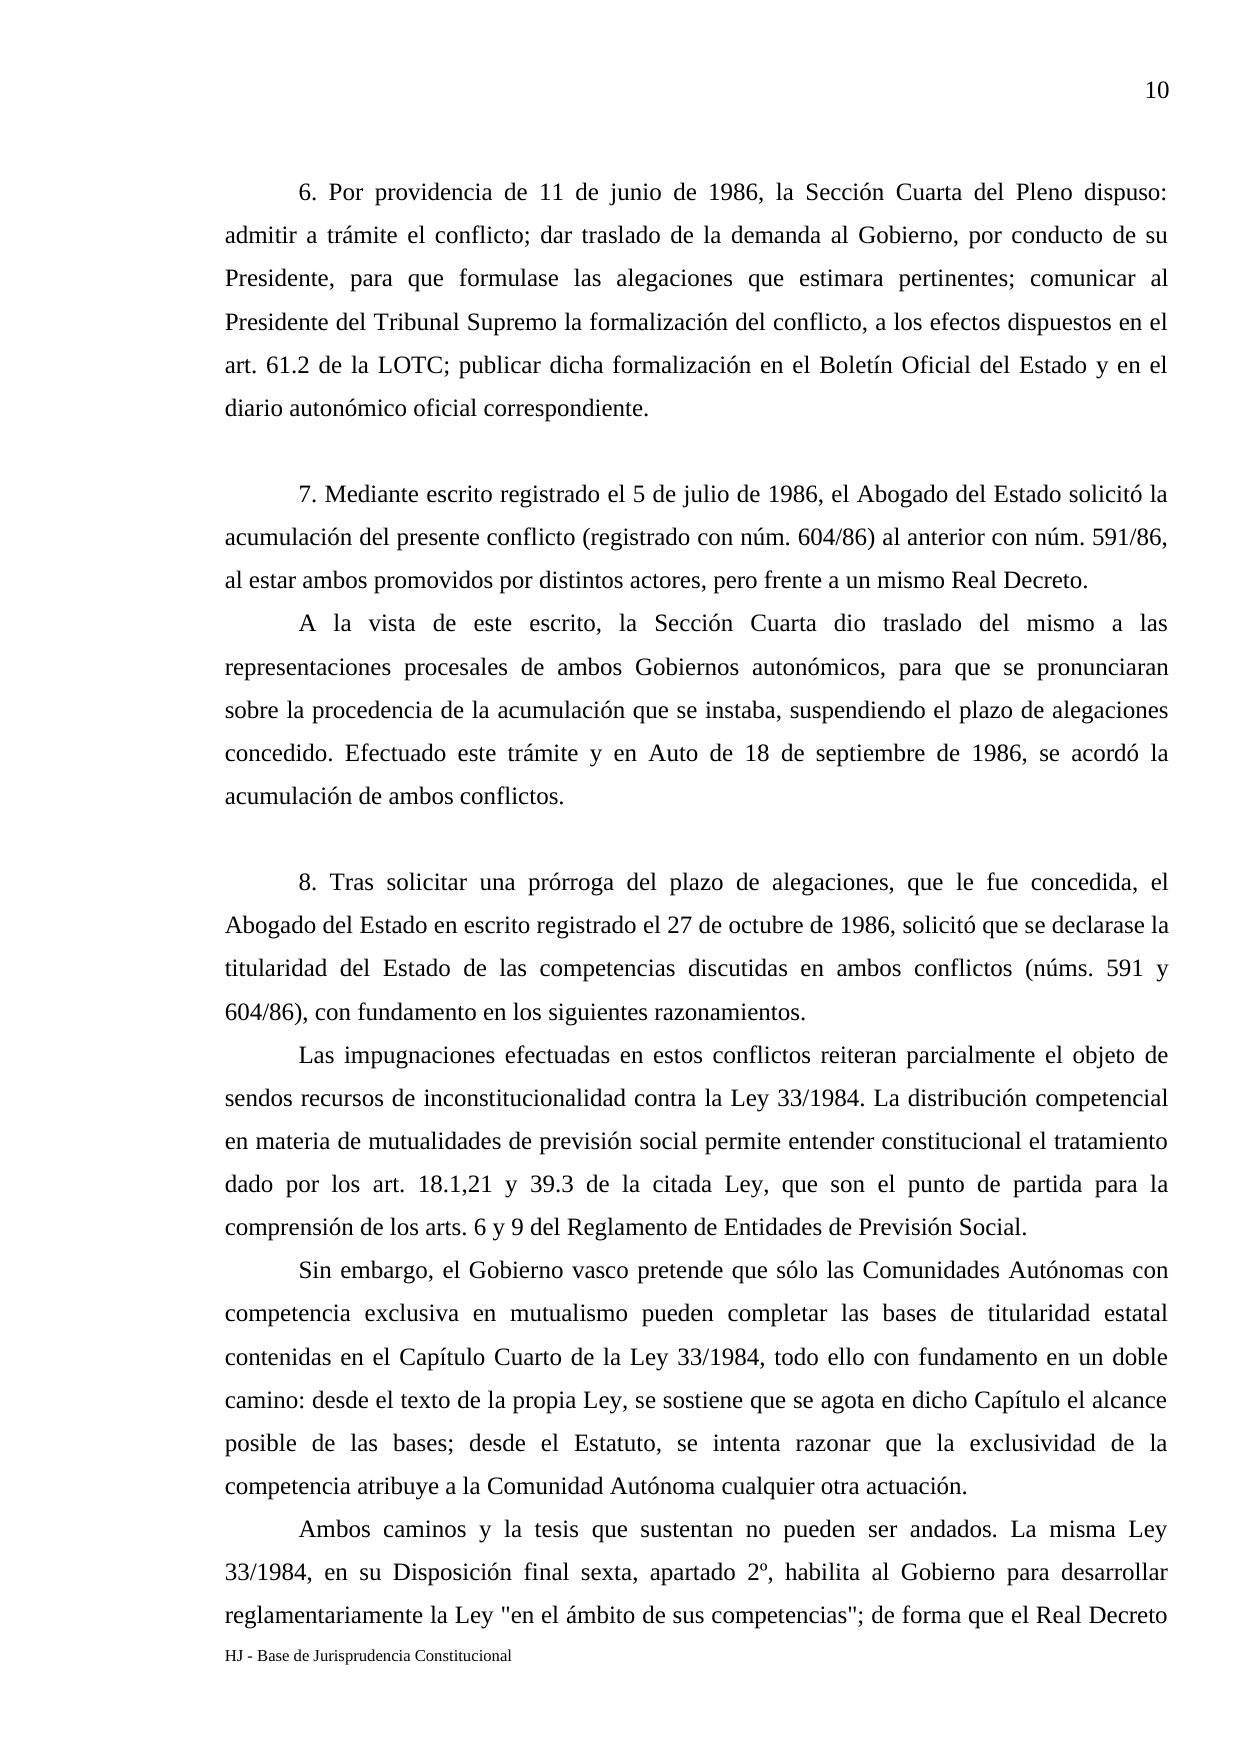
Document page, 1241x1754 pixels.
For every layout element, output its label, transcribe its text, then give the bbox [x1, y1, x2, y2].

text 8. Tras solicitar una prórroga del plazo de alegaciones, que le fue concedida, el Abogado del Estado en escrito registrado el 27 de octubre de 1986, solicitó que se declarase la titularidad del Estado de las competencias discutidas en ambos conflictos (núms. 591 y 604/86), con fundamento en los siguientes razonamientos. [224, 867, 1169, 1025]
text 6. Por providencia de 11 de junio de 1986, la Sección Cuarta del Pleno dispuso: admitir a trámite el conflicto; dar traslado de la demanda al Gobierno, por conducto de su Presidente, para que formulase las alegaciones que estimara pertinentes; comunicar al Presidente del Tribunal Supremo la formalización del conflicto, a los efectos dispuestos en el art. 61.2 de la LOTC; publicar dicha formalización en el Boletín Oficial del Estado y en el diario autonómico oficial correspondiente. [224, 177, 1169, 422]
text Las impugnaciones efectuadas en estos conflictos reiteran parcialmente el objeto de sendos recursos de inconstitucionalidad contra la Ley 33/1984. La distribución competencial en materia de mutualidades de previsión social permite entender constitucional el tratamiento dado por los art. 18.1,21 y 39.3 de la citada Ley, que son el punto de partida para la comprensión de los arts. 6 y 9 del Reglamento de Entidades de Previsión Social. [224, 1040, 1169, 1241]
text Sin embargo, el Gobierno vasco pretende que sólo las Comunidades Autónomas con competencia exclusiva en mutualismo pueden completar las bases de titularidad estatal contenidas en el Capítulo Cuarto de la Ley 33/1984, todo ello con fundamento en un doble camino: desde el texto de la propia Ley, se sostiene que se agota en dicho Capítulo el alcance posible de las bases; desde el Estatuto, se intenta razonar que la exclusividad de la competencia atribuye a la Comunidad Autónoma cualquier otra actuación. [224, 1255, 1169, 1500]
text 7. Mediante escrito registrado el 5 de julio de 1986, el Abogado del Estado solicitó la acumulación del presente conflicto (registrado con núm. 604/86) al anterior con núm. 591/86, al estar ambos promovidos por distintos actores, pero frente a un mismo Real Decreto. [224, 479, 1169, 594]
text A la vista de este escrito, la Sección Cuarta dio traslado del mismo a las representaciones procesales de ambos Gobiernos autonómicos, para que se pronunciaran sobre la procedencia de la acumulación que se instaba, suspendiendo el plazo de alegaciones concedido. Efectuado este trámite y en Auto de 18 de septiembre de 1986, se acordó la acumulación de ambos conflictos. [224, 608, 1169, 810]
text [224, 1514, 1169, 1629]
